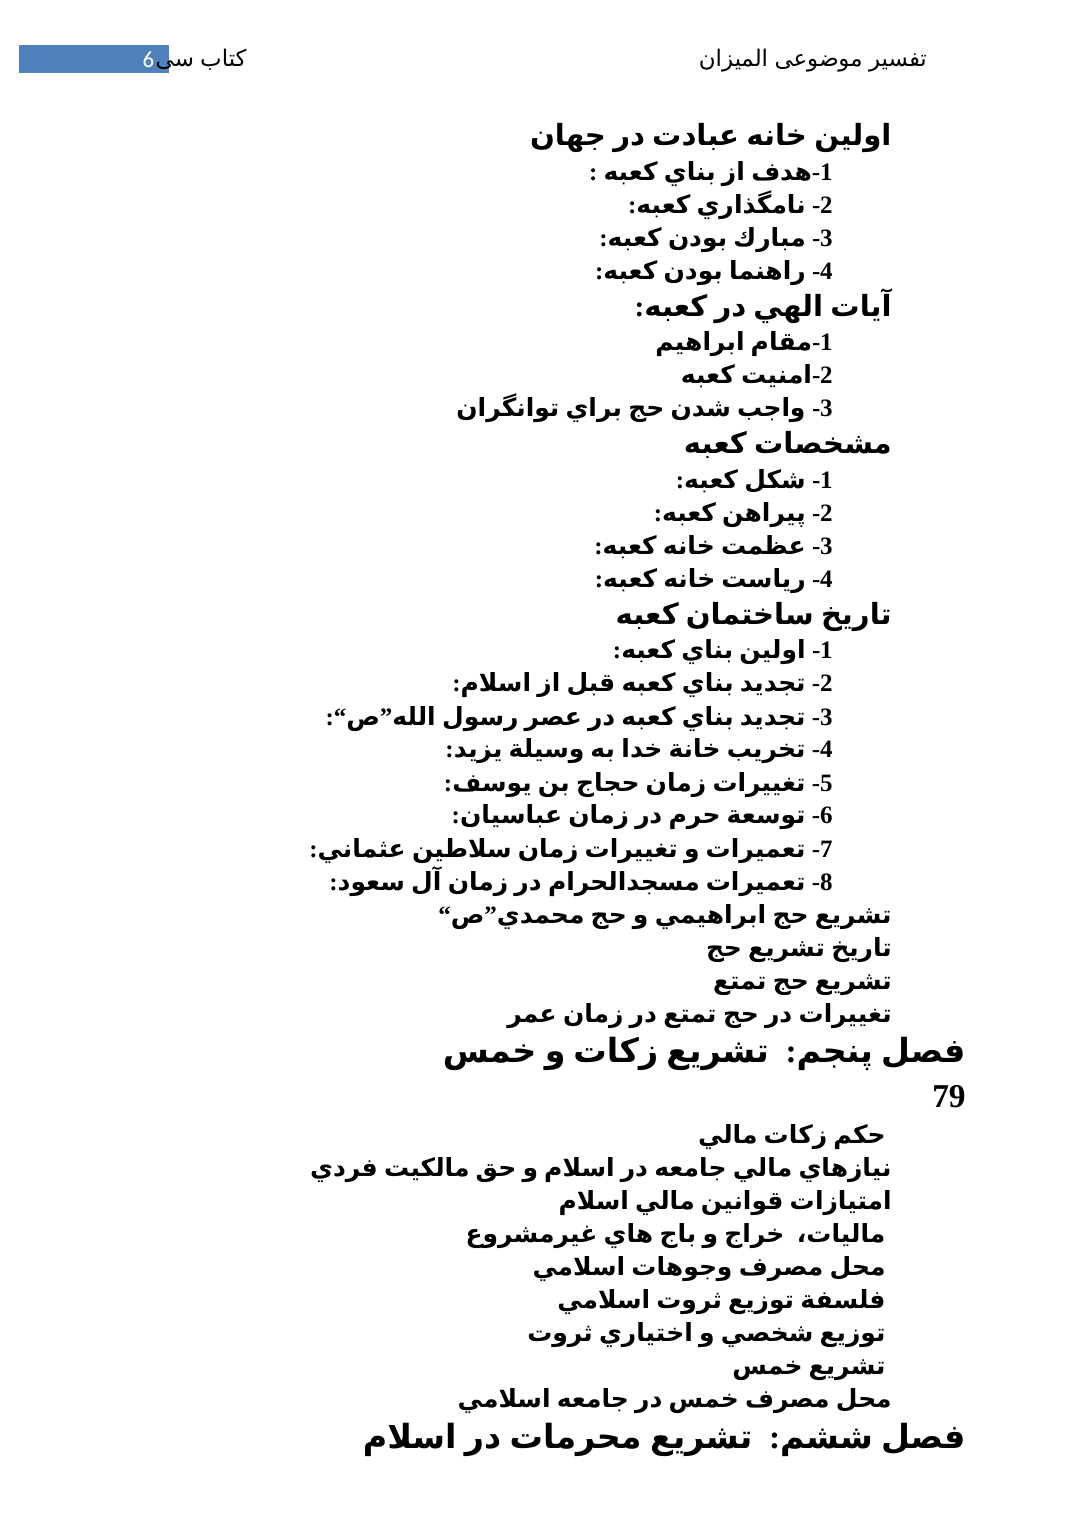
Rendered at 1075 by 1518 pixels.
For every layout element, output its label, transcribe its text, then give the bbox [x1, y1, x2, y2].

text تشريع خمس [118, 1351, 966, 1380]
text 3- مبارك بودن كعبه: [118, 223, 966, 251]
text فلسفة توزيع ثروت اسلامي [118, 1285, 966, 1314]
text 1- شكل كعبه: [192, 465, 966, 494]
text مشخصات كعبه [118, 426, 966, 460]
text امتيازات قوانين مالي اسلام [118, 1186, 966, 1215]
text 2- تجديد بناي كعبه قبل از اسلام: [118, 668, 966, 697]
text 4- رياست خانه كعبه: [118, 564, 966, 593]
text 8- تعميرات مسجدالحرام در زمان آل سعود: [118, 867, 966, 895]
text محل مصرف وجوهات اسلامي [118, 1252, 966, 1281]
text حكم زكات مالي [118, 1120, 966, 1149]
text تغييرات در حج تمتع در زمان عمر [118, 999, 966, 1027]
text 3- عظمت خانه كعبه: [118, 531, 966, 560]
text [118, 1417, 966, 1455]
text 1- اولين بناي كعبه: [118, 636, 966, 664]
text 7- تعميرات و تغييرات زمان سلاطين عثماني: [118, 834, 966, 862]
text 6- توسعة حرم در زمان عباسيان: [118, 801, 966, 829]
text تشريع حج تمتع [118, 966, 966, 994]
text ماليات، خراج و باج هاي غيرمشروع [118, 1219, 966, 1248]
text 2-امنيت كعبه [229, 360, 892, 389]
text تاريخ ساختمان كعبه [118, 597, 966, 631]
text تاريخ تشريع حج [118, 933, 966, 961]
text نيازهاي مالي جامعه در اسلام و حق مالكيت فردي [118, 1153, 966, 1182]
text 1-هدف از بناي كعبه : [193, 157, 892, 185]
text 4- راهنما بودن كعبه: [118, 256, 966, 284]
text اولين خانه عبادت در جهان [156, 118, 966, 152]
text 3- تجديد بناي كعبه در عصر رسول الله”ص“: [118, 702, 966, 730]
text 3- واجب شدن حج براي توانگران [229, 393, 892, 422]
text توزيع شخصي و اختياري ثروت [118, 1318, 966, 1347]
text محل مصرف خمس در جامعه اسلامي [118, 1384, 966, 1413]
list 2- نامگذاري كعبه: [118, 190, 892, 218]
text 4- تخريب خانة خدا به وسيلة يزيد: [118, 734, 966, 763]
text فصل پنجم: تشريع زکات و خمس 79 [118, 1032, 966, 1114]
text آيات الهي در كعبه: [118, 289, 966, 322]
text 5- تغييرات زمان حجاج بن يوسف: [118, 768, 966, 796]
text 2- پيراهن كعبه: [118, 498, 966, 527]
text تشريع حج ابراهيمي و حج محمدي”ص“ [118, 900, 966, 928]
text 1-مقام ابراهيم [229, 327, 892, 356]
